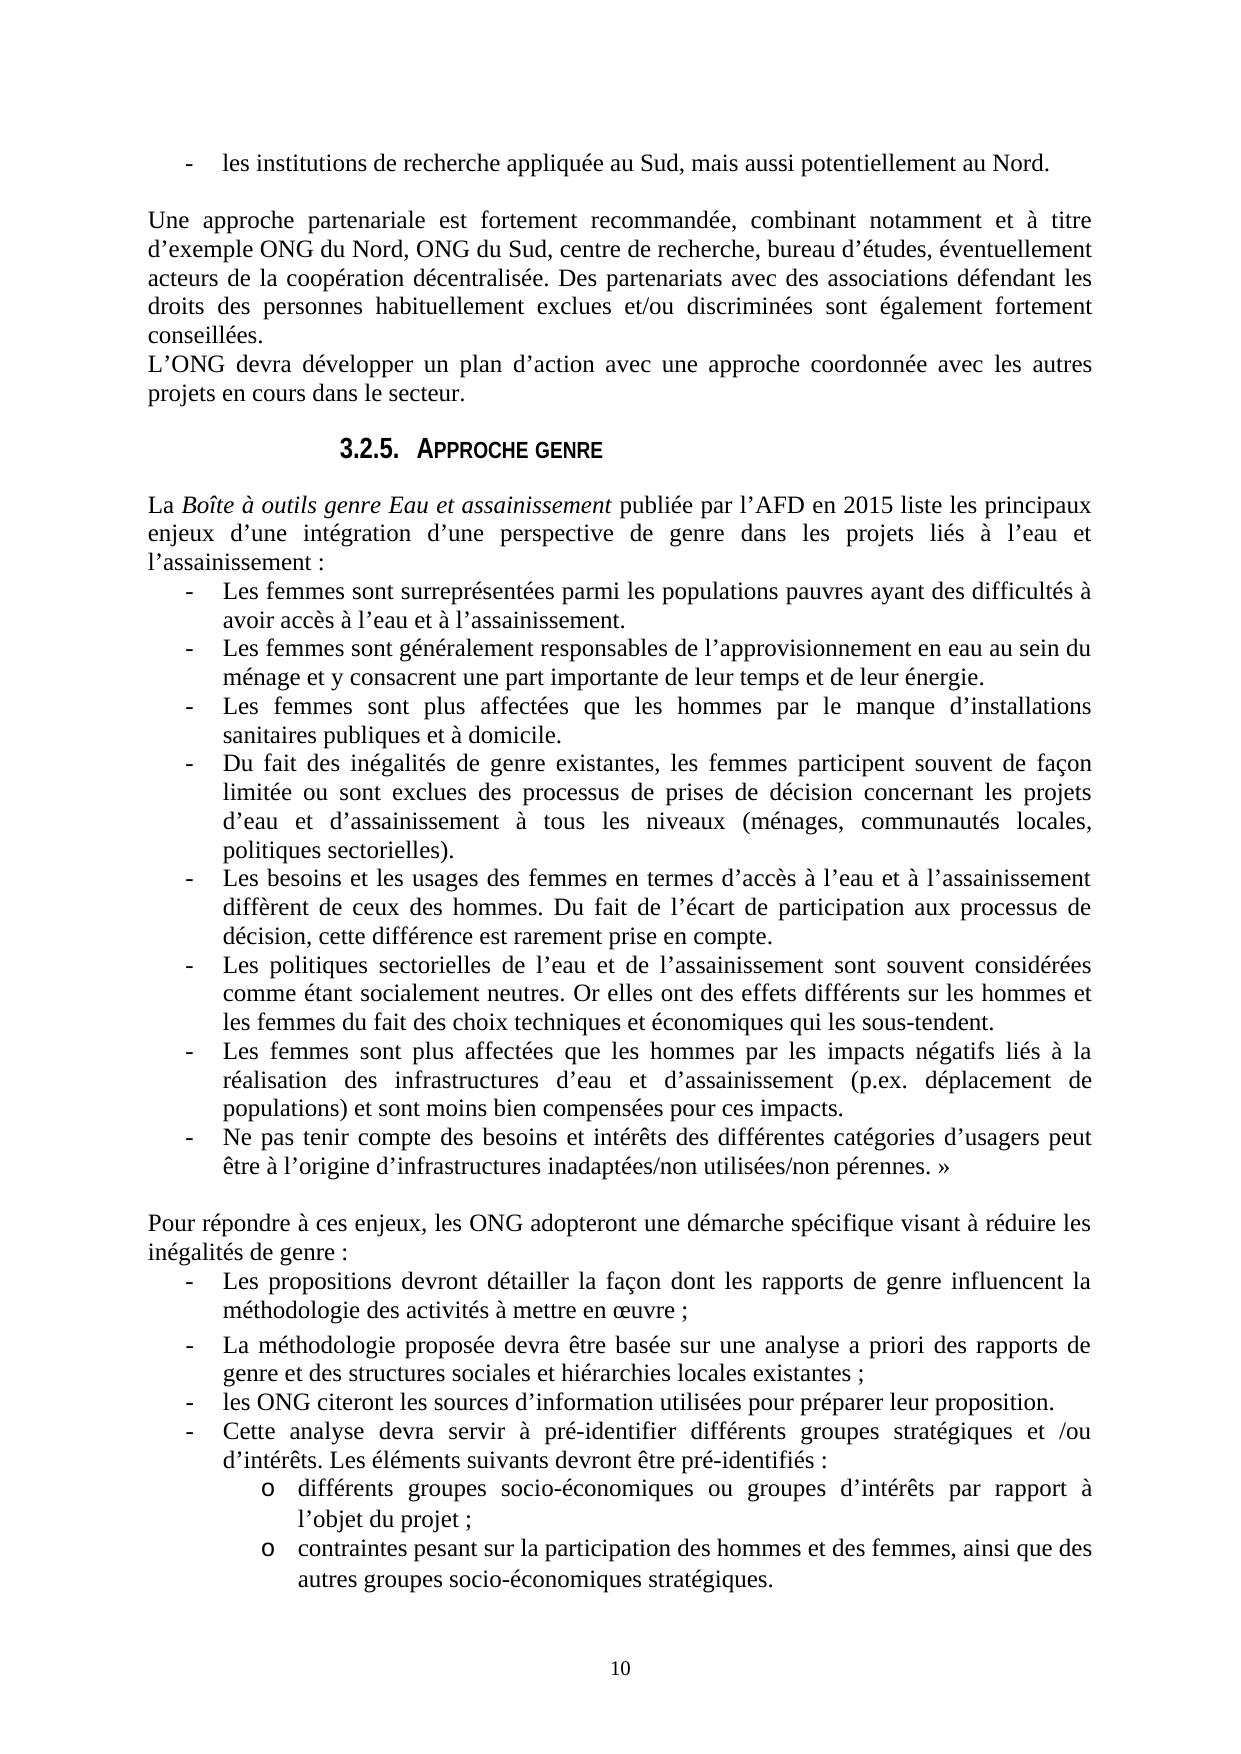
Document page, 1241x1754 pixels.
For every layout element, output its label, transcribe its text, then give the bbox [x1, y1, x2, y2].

list les entités en charge de la gestion des services d’eau et d’assainissement (sociétés publiques ou privées, exploitants des services, d’envergure nationale ou locale) ; [185, 148, 1093, 205]
text Pour répondre à ces enjeux, les ONG adopteront une démarche spécifique visant à réduire les inégalités de genre : [148, 1266, 1093, 1323]
list Les besoins et les usages des femmes en termes d’accès à l’eau et à l’assainissement diffèrent de ceux des hommes. Du fait de l’écart de participation aux processus de décision, cette différence est rarement prise en compte. [185, 921, 1093, 1007]
list Les femmes sont plus affectées que les hommes par le manque d’installations sanitaires publiques et à domicile. [185, 748, 1093, 806]
list les ONG citeront les sources d’information utilisées pour préparer leur proposition. [185, 1445, 1093, 1473]
list les institutions de recherche appliquée au Sud, mais aussi potentiellement au Nord. [185, 205, 1093, 234]
list Les femmes sont surreprésentées parmi les populations pauvres ayant des difficultés à avoir accès à l’eau et à l’assainissement. [185, 633, 1093, 691]
list Les politiques sectorielles de l’eau et de l’assainissement sont souvent considérées comme étant socialement neutres. Or elles ont des effets différents sur les hommes et les femmes du fait des choix techniques et économiques qui les sous-tendent. [185, 1007, 1093, 1093]
list Du fait des inégalités de genre existantes, les femmes participent souvent de façon limitée ou sont exclues des processus de prises de décision concernant les projets d’eau et d’assainissement à tous les niveaux (ménages, communautés locales, politiques sectorielles). [185, 806, 1093, 921]
list Les femmes sont plus affectées que les hommes par les impacts négatifs liés à la réalisation des infrastructures d’eau et d’assainissement (p.ex. déplacement de populations) et sont moins bien compensées pour ces impacts. [185, 1093, 1093, 1180]
subtitle Approche genre [339, 489, 1093, 522]
list Les propositions devront détailler la façon dont les rapports de genre influencent la méthodologie des activités à mettre en œuvre ; [185, 1323, 1093, 1381]
list différents groupes socio-économiques ou groupes d’intérêts par rapport à l’objet du projet ; [260, 1531, 1093, 1591]
list Cette analyse devra servir à pré-identifier différents groupes stratégiques et /ou d’intérêts. Les éléments suivants devront être pré-identifiés : [185, 1473, 1093, 1531]
text Une approche partenariale est fortement recommandée, combinant notamment et à titre d’exemple ONG du Nord, ONG du Sud, centre de recherche, bureau d’études, éventuellement acteurs de la coopération décentralisée. Des partenariats avec des associations défendant les droits des personnes habituellement exclues et/ou discriminées sont également fortement conseillées. [148, 263, 1093, 406]
list Ne pas tenir compte des besoins et intérêts des différentes catégories d’usagers peut être à l’origine d’infrastructures inadaptées/non utilisées/non pérennes. » [185, 1180, 1093, 1237]
text L’ONG devra développer un plan d’action avec une approche coordonnée avec les autres projets en cours dans le secteur. [148, 406, 1093, 464]
list Les femmes sont généralement responsables de l’approvisionnement en eau au sein du ménage et y consacrent une part importante de leur temps et de leur énergie. [185, 691, 1093, 748]
list La méthodologie proposée devra être basée sur une analyse a priori des rapports de genre et des structures sociales et hiérarchies locales existantes ; [185, 1387, 1093, 1445]
text La Boîte à outils genre Eau et assainissement publiée par l’AFD en 2015 liste les principaux enjeux d’une intégration d’une perspective de genre dans les projets liés à l’eau et l’assainissement : [148, 547, 1093, 633]
